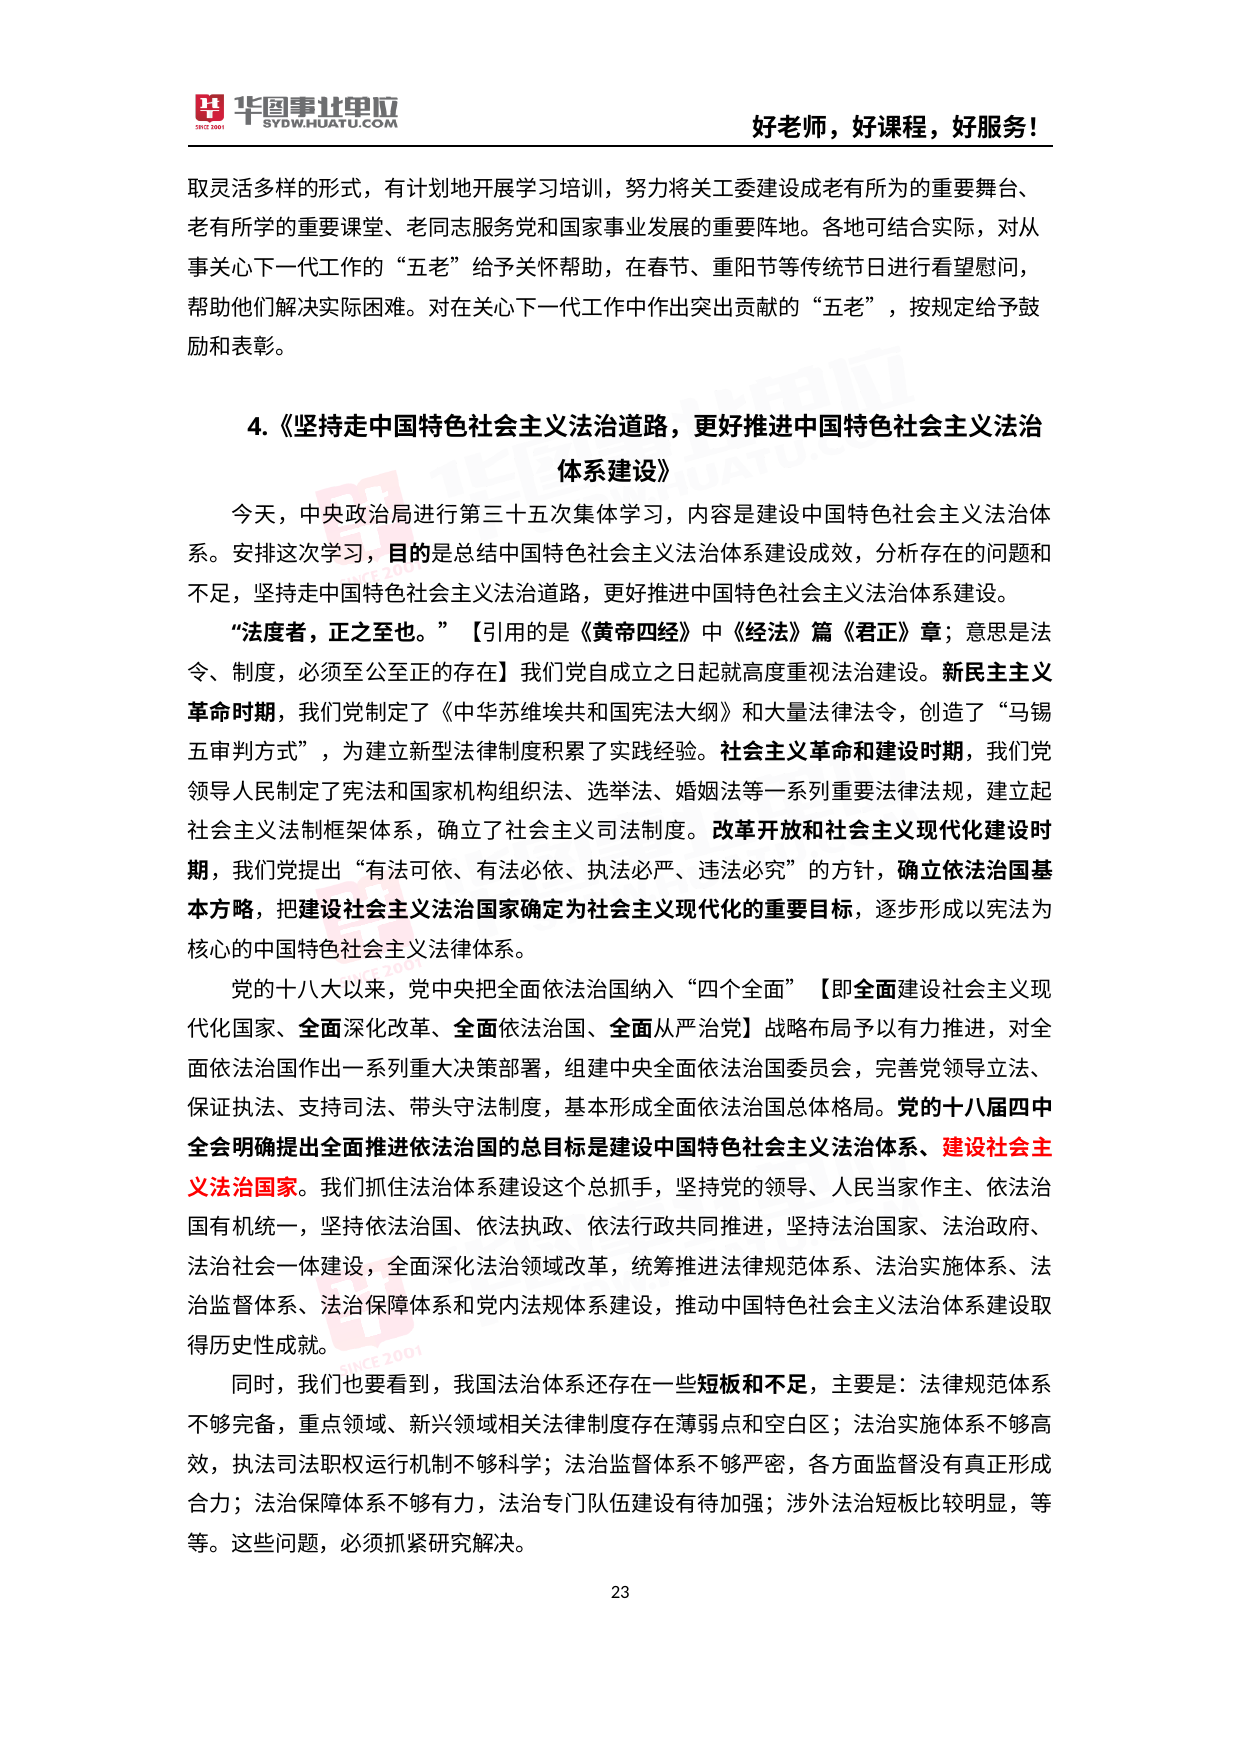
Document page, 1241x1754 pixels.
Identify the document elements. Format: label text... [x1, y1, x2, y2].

picture [187, 88, 406, 136]
text 同时，我们也要看到，我国法治体系还存在一些短板和不足，主要是：法律规范体系不够完备，重点领域、新兴领域相关法律制度存在薄弱点和空白区；法治实施体系不够高效，执法司法职权运行机制不够科学；法治监督体系不够严密，各方面监督没有真正形成合力；法治保障体系不够有力，法治专门队伍建设有待加强；涉外法治短板比较明显，等等。这些问题，必须抓紧研究解决。 [187, 1367, 1053, 1557]
text 4.《坚持走中国特色社会主义法治道路，更好推进中国特色社会主义法治体系建设》 [187, 406, 1053, 487]
text 党的十八大以来，党中央把全面依法治国纳入“四个全面”【即全面建设社会主义现代化国家、全面深化改革、全面依法治国、全面从严治党】战略布局予以有力推进，对全面依法治国作出一系列重大决策部署，组建中央全面依法治国委员会，完善党领导立法、保证执法、支持司法、带头守法制度，基本形成全面依法治国总体格局。党的十八届四中全会明确提出全面推进依法治国的总目标是建设中国特色社会主义法治体系、建设社会主义法治国家。我们抓住法治体系建设这个总抓手，坚持党的领导、人民当家作主、依法治国有机统一，坚持依法治国、依法执政、依法行政共同推进，坚持法治国家、法治政府、法治社会一体建设，全面深化法治领域改革，统筹推进法律规范体系、法治实施体系、法治监督体系、法治保障体系和党内法规体系建设，推动中国特色社会主义法治体系建设取得历史性成就。 [187, 972, 1053, 1359]
text 今天，中央政治局进行第三十五次集体学习，内容是建设中国特色社会主义法治体系。安排这次学习，目的是总结中国特色社会主义法治体系建设成效，分析存在的问题和不足，坚持走中国特色社会主义法治道路，更好推进中国特色社会主义法治体系建设。 [187, 497, 1053, 607]
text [187, 171, 1053, 361]
text “法度者，正之至也。”【引用的是《黄帝四经》中《经法》篇《君正》章；意思是法令、制度，必须至公至正的存在】我们党自成立之日起就高度重视法治建设。新民主主义革命时期，我们党制定了《中华苏维埃共和国宪法大纲》和大量法律法令，创造了“马锡五审判方式”，为建立新型法律制度积累了实践经验。社会主义革命和建设时期，我们党领导人民制定了宪法和国家机构组织法、选举法、婚姻法等一系列重要法律法规，建立起社会主义法制框架体系，确立了社会主义司法制度。改革开放和社会主义现代化建设时期，我们党提出“有法可依、有法必依、执法必严、违法必究”的方针，确立依法治国基本方略，把建设社会主义法治国家确定为社会主义现代化的重要目标，逐步形成以宪法为核心的中国特色社会主义法律体系。 [187, 615, 1053, 964]
